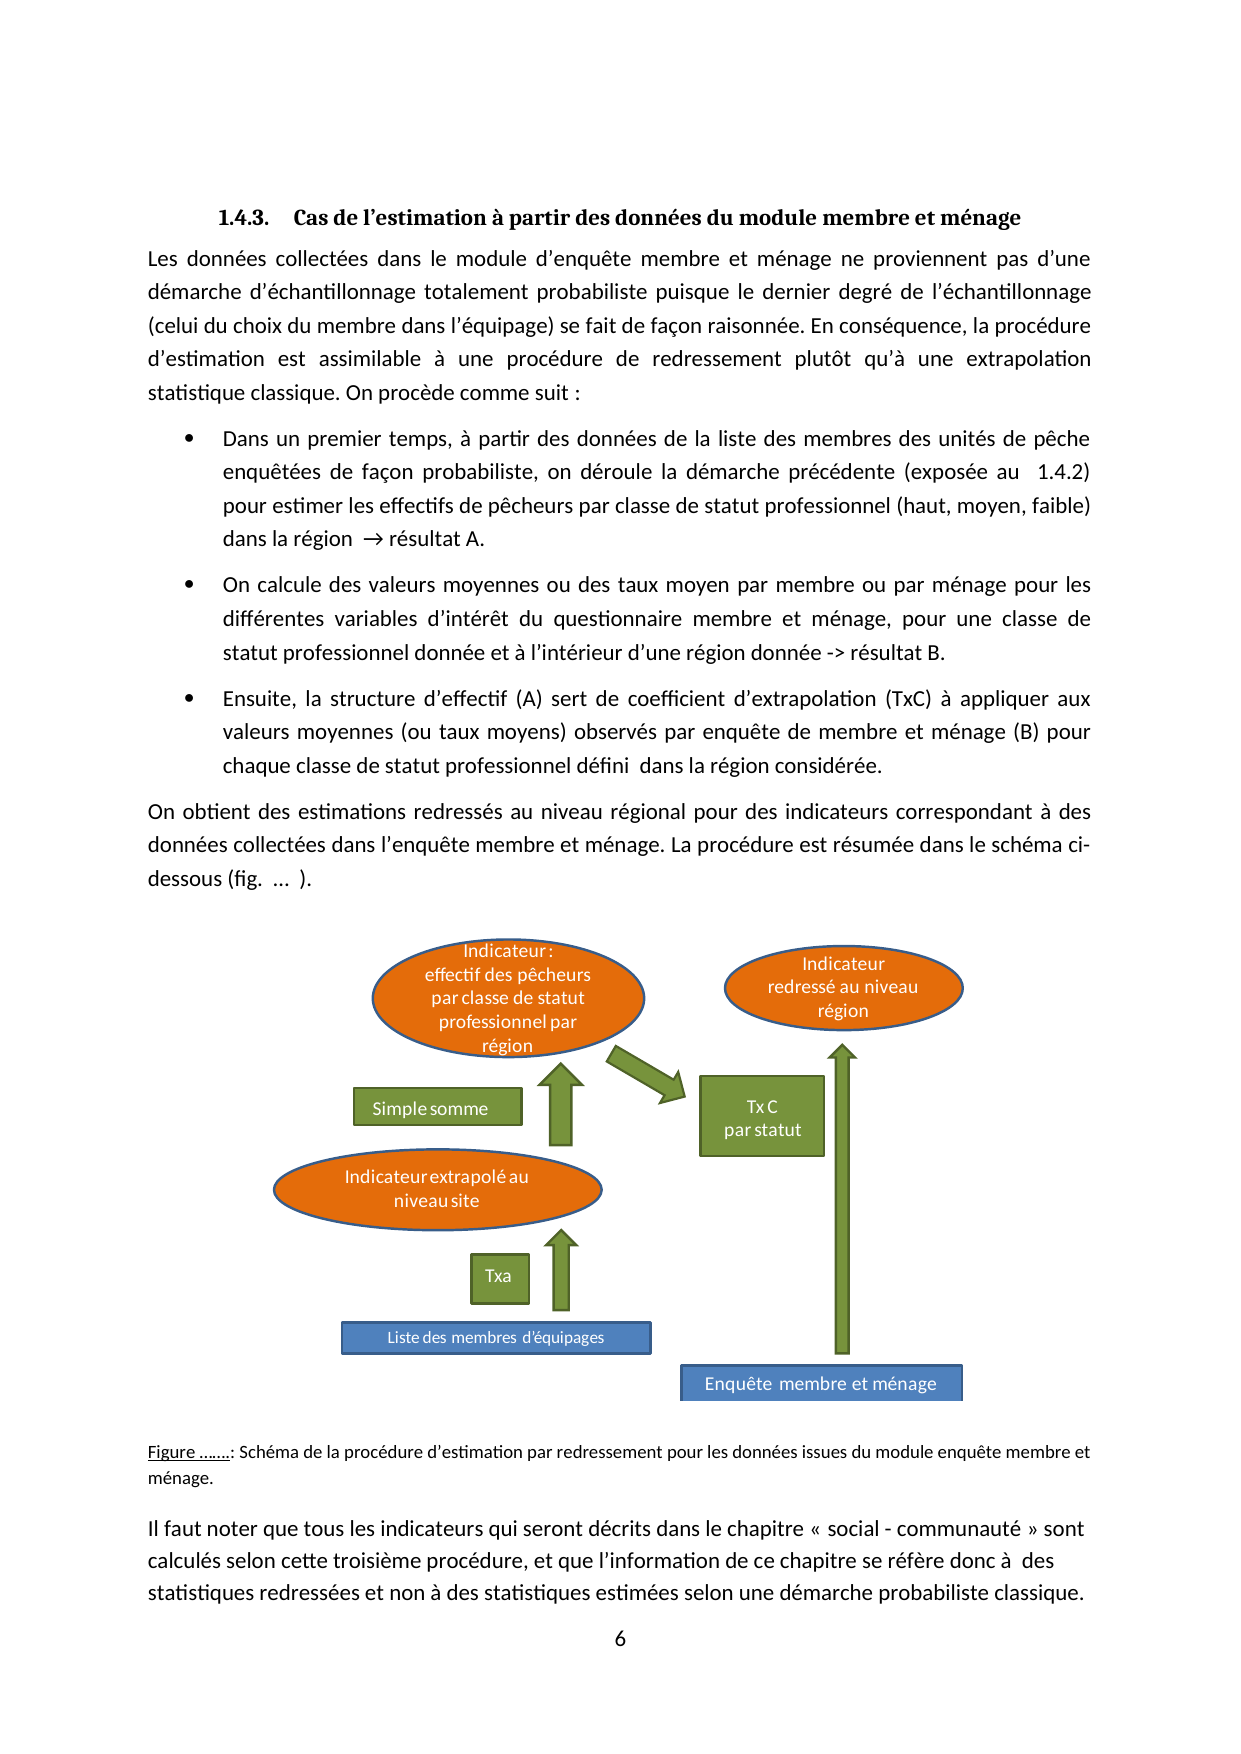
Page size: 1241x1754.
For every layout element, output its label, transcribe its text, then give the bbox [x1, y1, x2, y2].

subtitle Cas de l’estimation à partir des données du module membre et ménage [218, 205, 1093, 231]
list On obtient des estimations redressés au niveau régional pour des indicateurs correspondant à des données collectées dans l’enquête membre et ménage. La procédure est résumée dans le schéma ci-dessous (fig. … ). [148, 797, 1093, 892]
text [148, 1514, 1093, 1606]
list Les données collectées dans le module d’enquête membre et ménage ne proviennent pas d’une démarche d’échantillonnage totalement probabiliste puisque le dernier degré de l’échantillonnage (celui du choix du membre dans l’équipage) se fait de façon raisonnée. En conséquence, la procédure d’estimation est assimilable à une procédure de redressement plutôt qu’à une extrapolation statistique classique. On procède comme suit : [148, 244, 1093, 406]
text Figure …….: Schéma de la procédure d’estimation par redressement pour les données issues du module enquête membre et ménage. [148, 1440, 1093, 1489]
list Dans un premier temps, à partir des données de la liste des membres des unités de pêche enquêtées de façon probabiliste, on déroule la démarche précédente (exposée au 1.4.2) pour estimer les effectifs de pêcheurs par classe de statut professionnel (haut, moyen, faible) dans la région → résultat A. [185, 424, 1093, 552]
list On calcule des valeurs moyennes ou des taux moyen par membre ou par ménage pour les différentes variables d’intérêt du questionnaire membre et ménage, pour une classe de statut professionnel donnée et à l’intérieur d’une région donnée -> résultat B. [185, 571, 1093, 666]
list Ensuite, la structure d’effectif (A) sert de coefficient d’extrapolation (TxC) à appliquer aux valeurs moyennes (ou taux moyens) observés par enquête de membre et ménage (B) pour chaque classe de statut professionnel défini dans la région considérée. [185, 684, 1093, 779]
